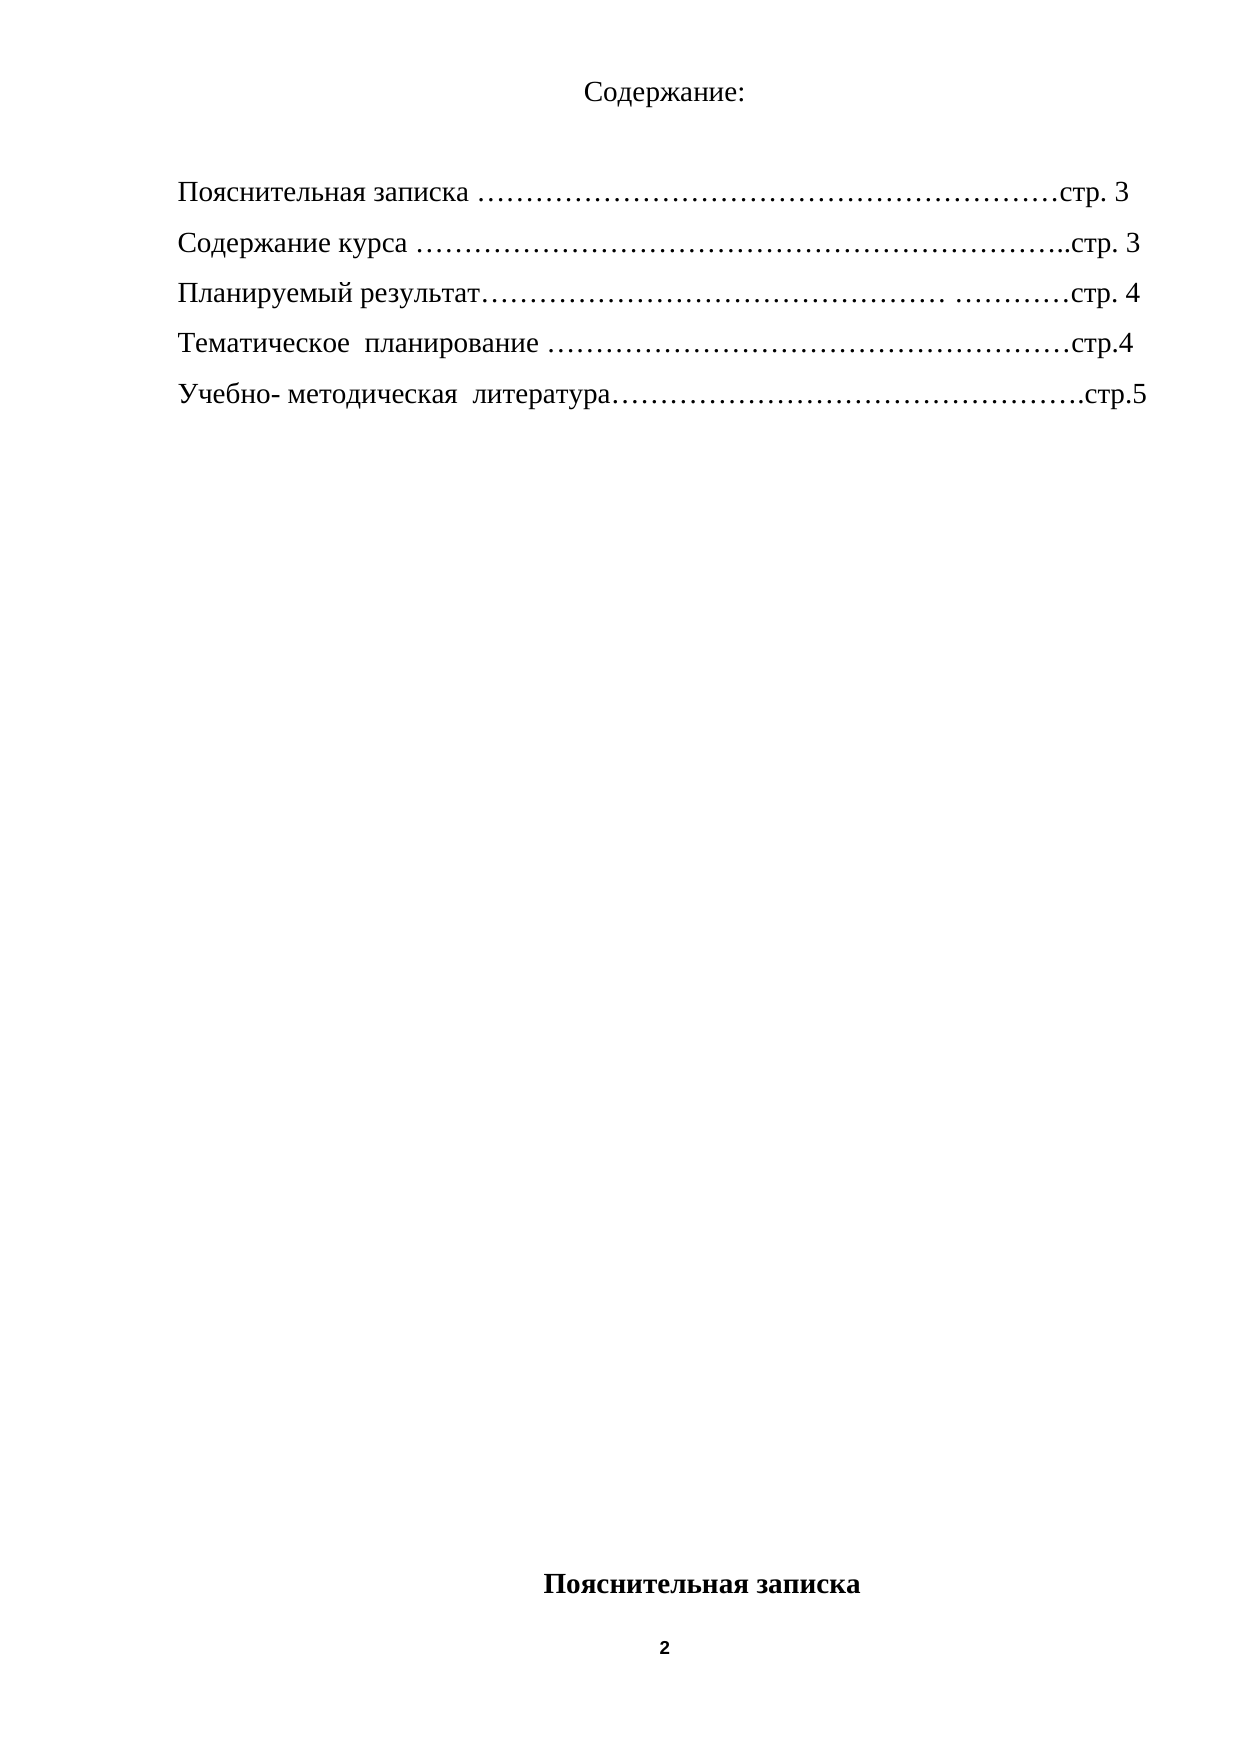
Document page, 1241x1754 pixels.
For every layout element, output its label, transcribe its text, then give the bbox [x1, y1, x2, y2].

text Содержание курса …………………………………………………………..стр. 3 [177, 225, 1152, 258]
list Пояснительная записка [252, 1566, 1152, 1600]
text Пояснительная записка ……………………………………………………стр. 3 [177, 174, 1152, 208]
text Тематическое планирование ………………………………………………стр.4 [177, 325, 1152, 359]
text Планируемый результат………………………………………… …………стр. 4 [177, 275, 1152, 309]
text Учебно- методическая литература………………………………………….стр.5 [177, 376, 1152, 409]
text Содержание: [177, 74, 1152, 107]
